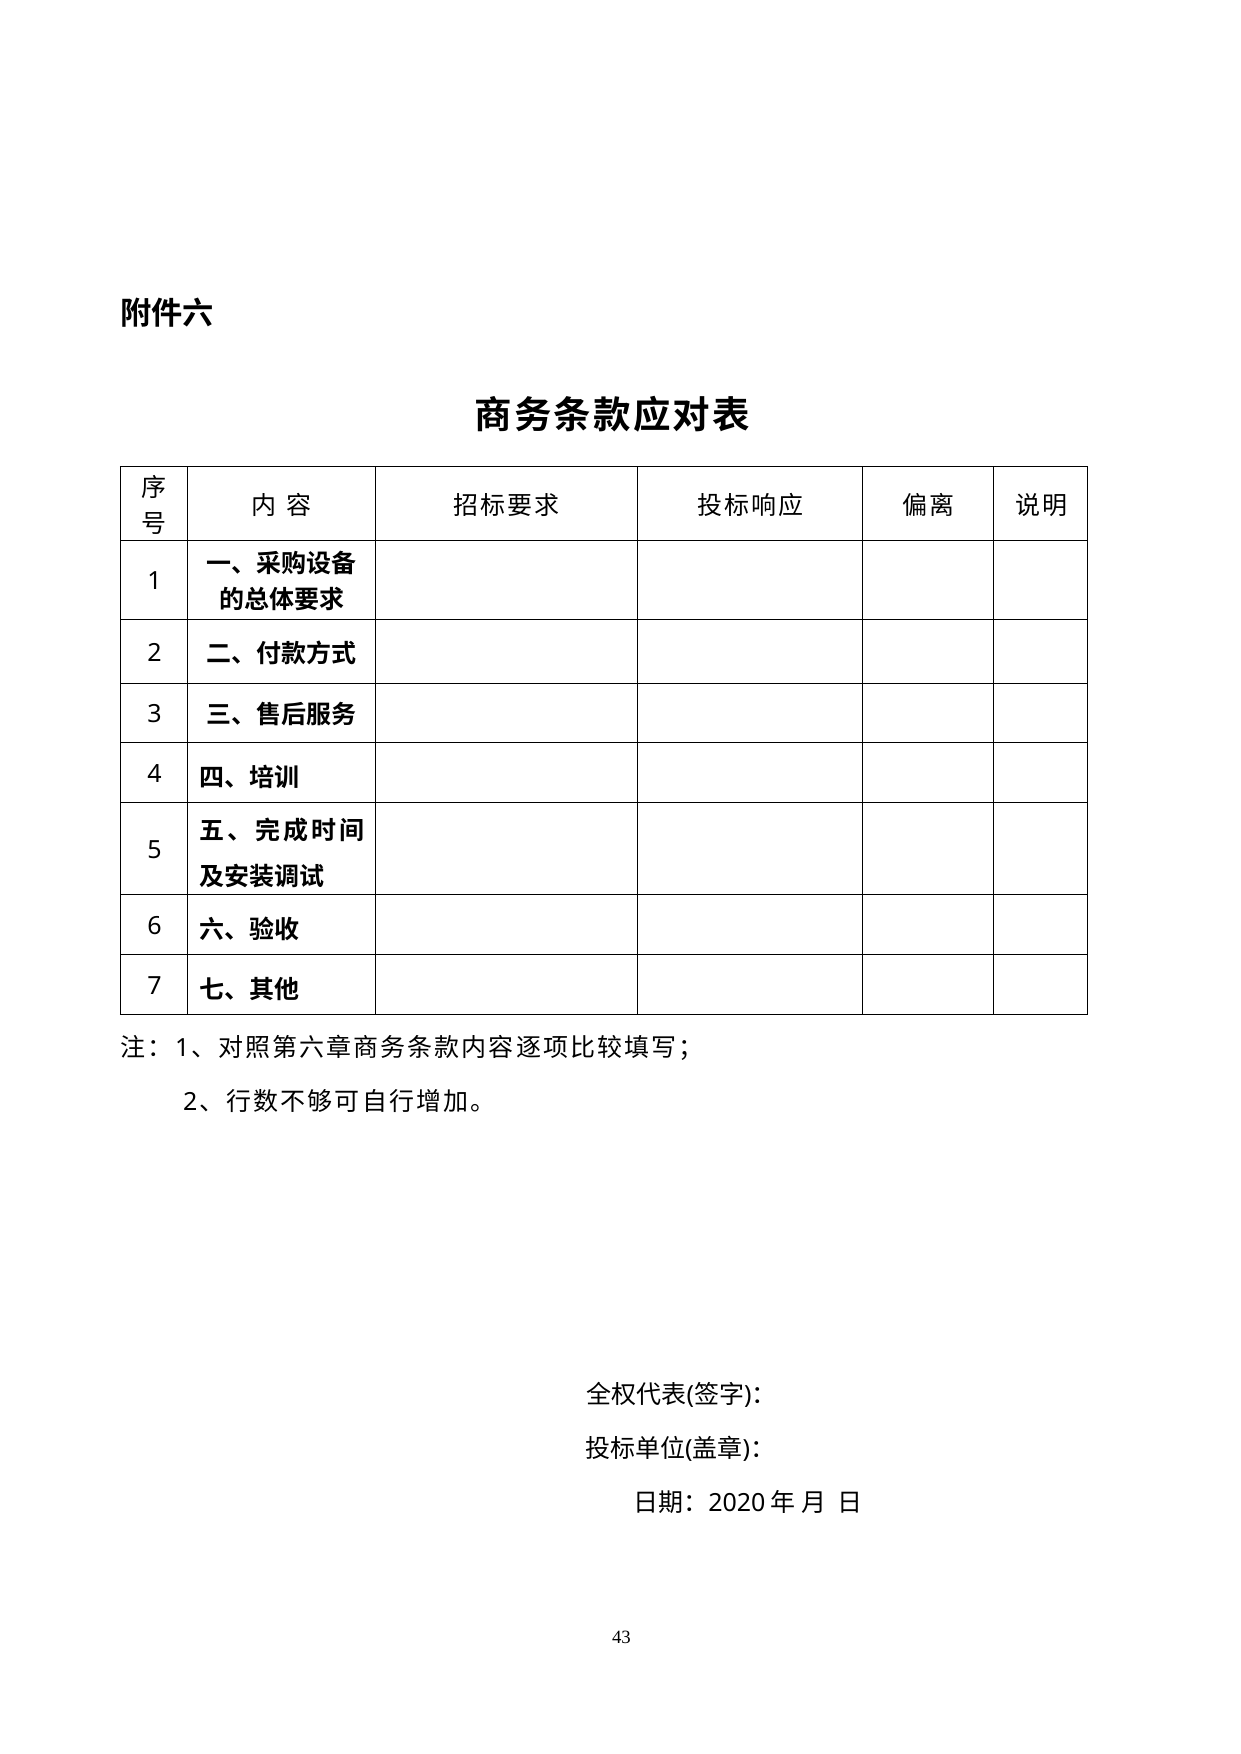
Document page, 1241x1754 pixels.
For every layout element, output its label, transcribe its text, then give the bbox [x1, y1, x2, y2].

table_cell 6 [121, 895, 187, 954]
table_cell [863, 541, 993, 618]
table_cell [638, 895, 862, 954]
table_cell [376, 803, 637, 894]
table_cell 七、其他 [188, 955, 375, 1014]
table_cell [994, 803, 1087, 894]
table_cell [638, 743, 862, 802]
table_header 招标要求 [376, 467, 637, 539]
text 日期：2020年 月 日 [121, 1483, 1122, 1519]
table_cell 五、完成时间及安装调试 [188, 803, 375, 894]
table_cell [994, 541, 1087, 618]
table_cell [376, 541, 637, 618]
table_cell 六、验收 [188, 895, 375, 954]
table_cell [376, 955, 637, 1014]
table_cell 7 [121, 955, 187, 1014]
table_cell 二、付款方式 [188, 620, 375, 683]
table_cell [376, 895, 637, 954]
table_cell [994, 743, 1087, 802]
table_cell [638, 620, 862, 683]
table_cell [863, 895, 993, 954]
table_cell 5 [121, 803, 187, 894]
table_cell 3 [121, 684, 187, 742]
table_cell [863, 803, 993, 894]
table_cell 4 [121, 743, 187, 802]
table_cell [376, 620, 637, 683]
text 2、行数不够可自行增加。 [154, 1082, 1122, 1118]
table_cell 三、售后服务 [188, 684, 375, 742]
table_cell 四、培训 [188, 743, 375, 802]
table_cell [863, 620, 993, 683]
table_header 序号 [121, 467, 187, 539]
table_cell [376, 684, 637, 742]
table_cell [376, 743, 637, 802]
table_cell [638, 541, 862, 618]
table_cell [638, 684, 862, 742]
table_cell 1 [121, 541, 187, 618]
table_cell [638, 803, 862, 894]
table_header 投标响应 [638, 467, 862, 539]
table_cell 2 [121, 620, 187, 683]
table_cell 一、采购设备的总体要求 [188, 541, 375, 618]
text 全权代表(签字)： [121, 1374, 1122, 1410]
text 注：1、对照第六章商务条款内容逐项比较填写； [121, 522, 1122, 1063]
table_cell [863, 955, 993, 1014]
table_cell [994, 955, 1087, 1014]
table_cell [994, 895, 1087, 954]
table_header 内 容 [188, 467, 375, 539]
table_header 偏离 [863, 467, 993, 539]
table_cell [863, 684, 993, 742]
text 投标单位(盖章)： [121, 1428, 1122, 1465]
table_cell [994, 620, 1087, 683]
table_cell [863, 743, 993, 802]
table_header 说明 [994, 467, 1087, 539]
table_cell [994, 684, 1087, 742]
table_cell [638, 955, 862, 1014]
text 商务条款应对表 [102, 385, 1122, 439]
text 附件六 [121, 288, 1122, 334]
